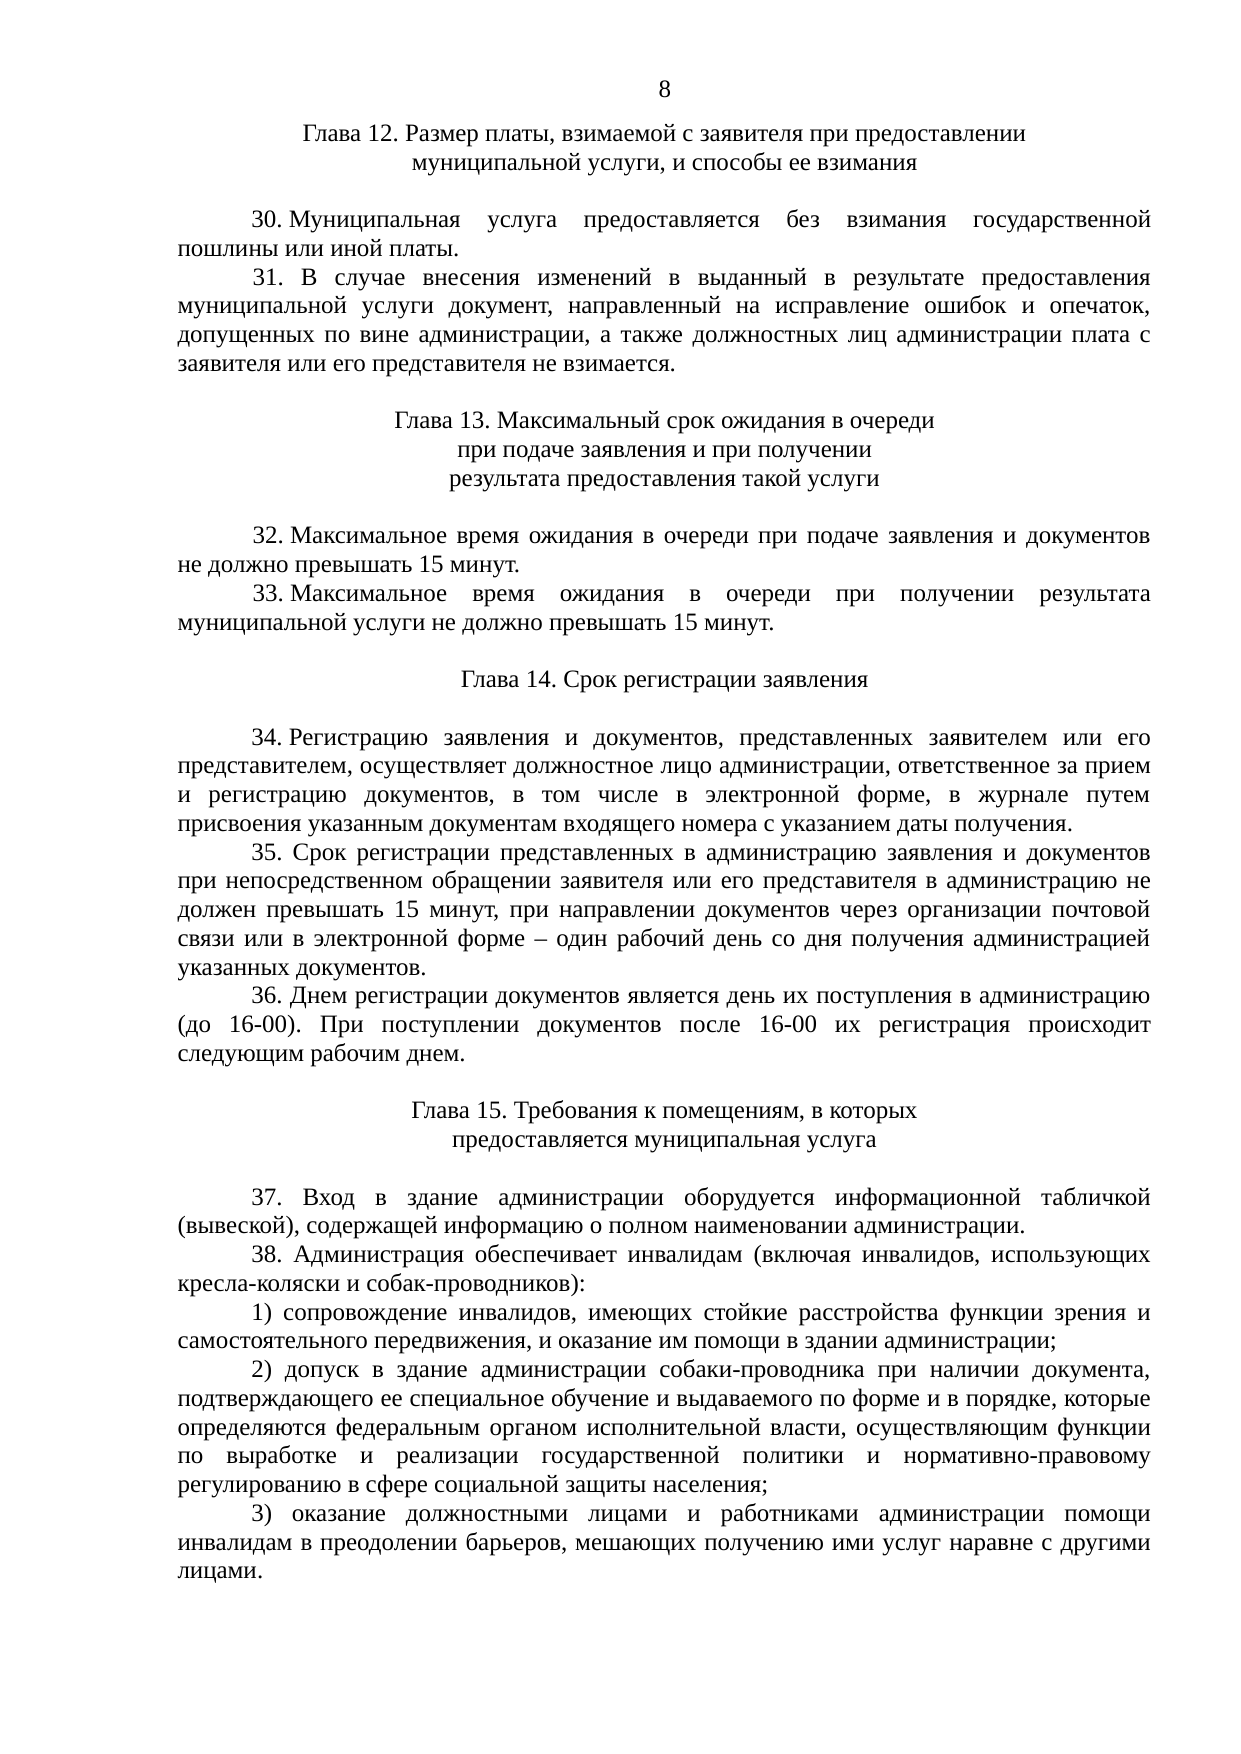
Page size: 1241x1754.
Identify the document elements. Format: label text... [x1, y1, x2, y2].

text Глава 14. Срок регистрации заявления [177, 664, 1152, 693]
text 35. Срок регистрации представленных в администрацию заявления и документов при непосредственном обращении заявителя или его представителя в администрацию не должен превышать 15 минут, при направлении документов через организации почтовой связи или в электронной форме – один рабочий день со дня получения администрацией указанных документов. [177, 837, 1152, 981]
text 32. Максимальное время ожидания в очереди при подаче заявления и документов не должно превышать 15 минут. [177, 521, 1152, 578]
text 33. Максимальное время ожидания в очереди при получении результата муниципальной услуги не должно превышать 15 минут. [177, 578, 1152, 636]
text 1) сопровождение инвалидов, имеющих стойкие расстройства функции зрения и самостоятельного передвижения, и оказание им помощи в здании администрации; [177, 1297, 1152, 1354]
text 31. В случае внесения изменений в выданный в результате предоставления муниципальной услуги документ, направленный на исправление ошибок и опечаток, допущенных по вине администрации, а также должностных лиц администрации плата с заявителя или его представителя не взимается. [177, 262, 1152, 377]
text 38. Администрация обеспечивает инвалидам (включая инвалидов, использующих кресла-коляски и собак-проводников): [177, 1239, 1152, 1297]
text Глава 12. Размер платы, взимаемой с заявителя при предоставлении муниципальной услуги, и способы ее взимания [177, 118, 1152, 176]
text 30. Муниципальная услуга предоставляется без взимания государственной пошлины или иной платы. [177, 204, 1152, 262]
text Глава 13. Максимальный срок ожидания в очереди при подаче заявления и при получении результата предоставления такой услуги [177, 406, 1152, 492]
text Глава 15. Требования к помещениям, в которых предоставляется муниципальная услуга [177, 1096, 1152, 1153]
text 3) оказание должностными лицами и работниками администрации помощи инвалидам в преодолении барьеров, мешающих получению ими услуг наравне с другими лицами. [177, 1498, 1152, 1584]
text 36. Днем регистрации документов является день их поступления в администрацию (до 16-00). При поступлении документов после 16-00 их регистрация происходит следующим рабочим днем. [177, 981, 1152, 1067]
text 2) допуск в здание администрации собаки-проводника при наличии документа, подтверждающего ее специальное обучение и выдаваемого по форме и в порядке, которые определяются федеральным органом исполнительной власти, осуществляющим функции по выработке и реализации государственной политики и нормативно-правовому регулированию в сфере социальной защиты населения; [177, 1354, 1152, 1498]
text 34. Регистрацию заявления и документов, представленных заявителем или его представителем, осуществляет должностное лицо администрации, ответственное за прием и регистрацию документов, в том числе в электронной форме, в журнале путем присвоения указанным документам входящего номера с указанием даты получения. [177, 722, 1152, 837]
text 37. Вход в здание администрации оборудуется информационной табличкой (вывеской), содержащей информацию о полном наименовании администрации. [177, 1182, 1152, 1239]
